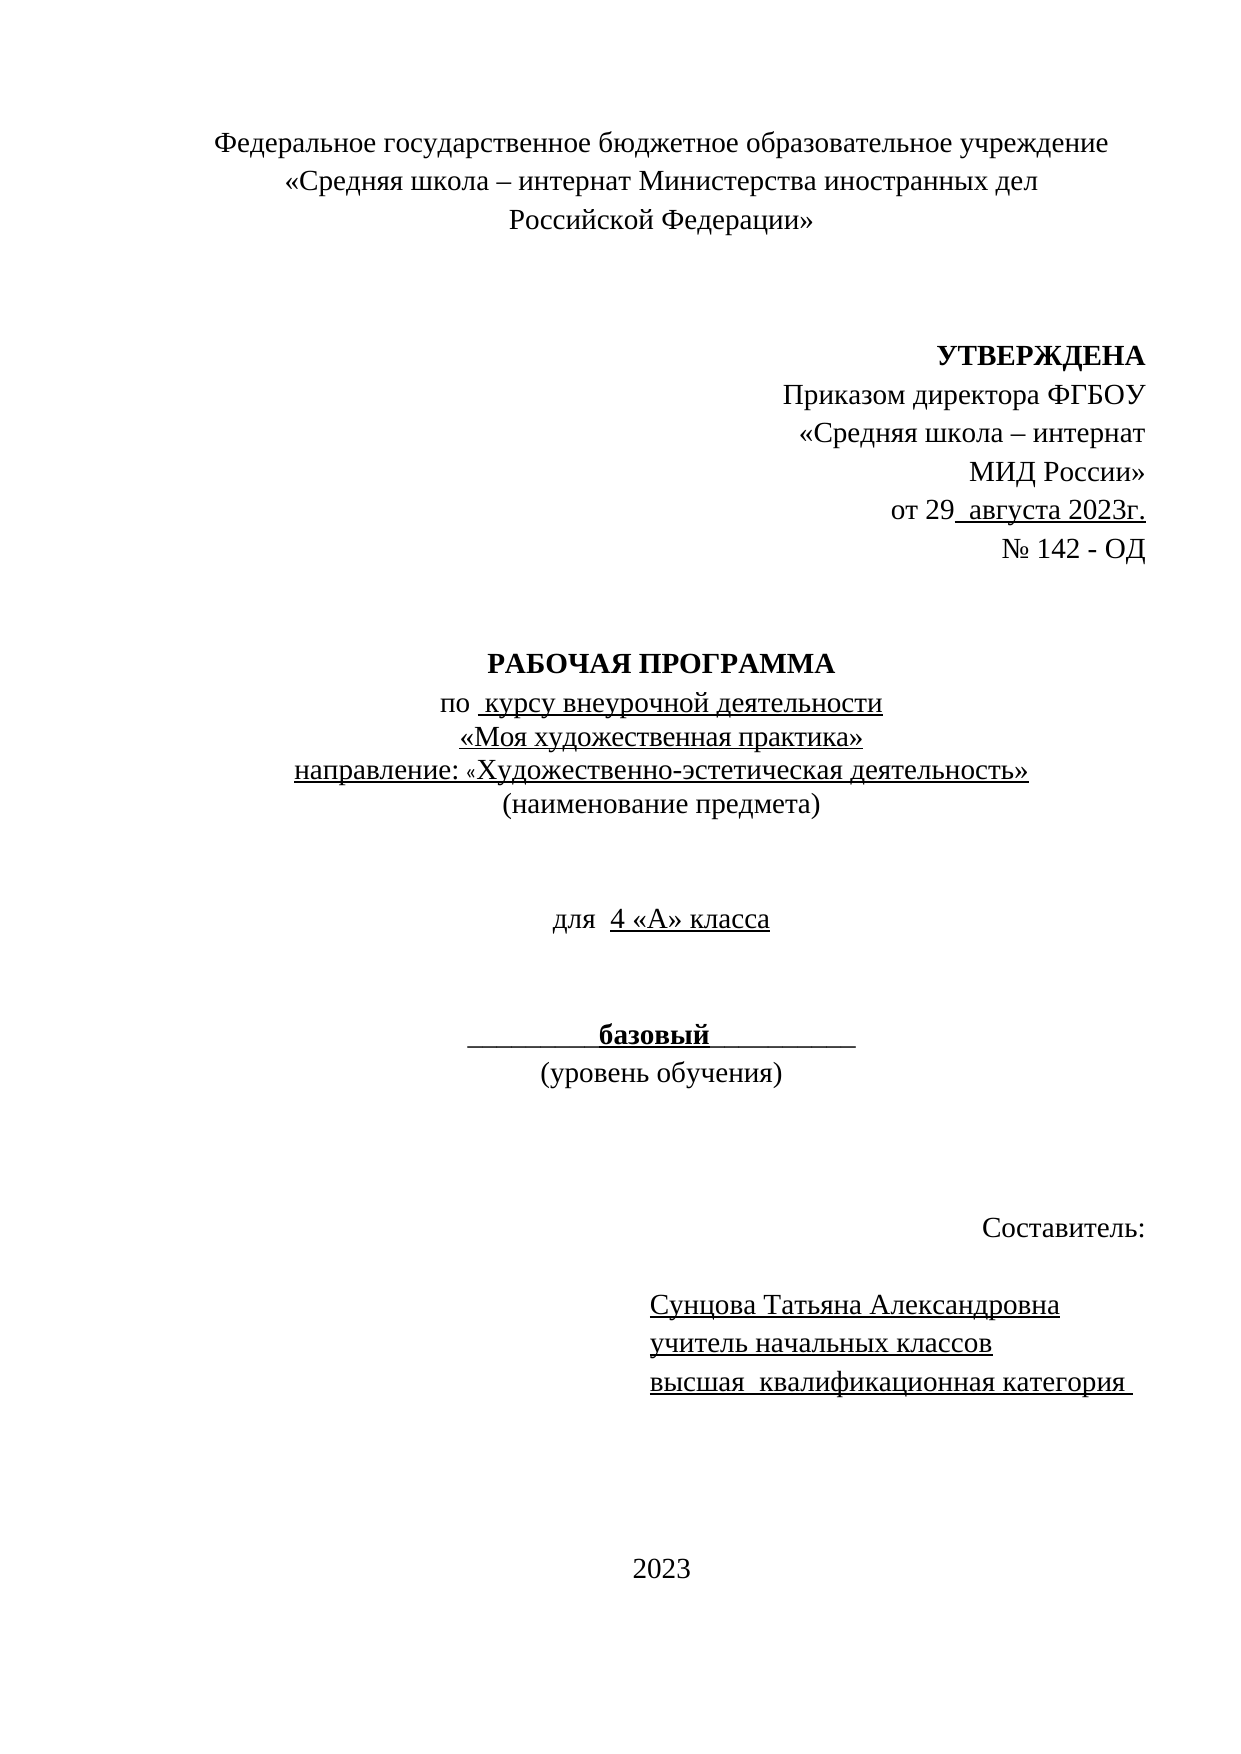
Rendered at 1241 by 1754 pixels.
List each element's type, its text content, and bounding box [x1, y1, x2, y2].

text высшая квалификационная категория [177, 1364, 1146, 1397]
text «Моя художественная практика» [177, 719, 1146, 752]
text по курсу внеурочной деятельности [177, 685, 1146, 719]
text Федеральное государственное бюджетное образовательное учреждение [177, 125, 1146, 158]
text «Средняя школа – интернат [177, 415, 1146, 449]
text Сунцова Татьяна Александровна [177, 1287, 1146, 1320]
text для 4 «А» класса [177, 901, 1146, 935]
text УТВЕРЖДЕНА [177, 338, 1146, 372]
text Приказом директора ФГБОУ [177, 377, 1146, 410]
text МИД России» [177, 454, 1146, 487]
text _________базовый__________ [177, 1017, 1146, 1051]
text Составитель: [177, 1210, 1146, 1243]
text № 142 - ОД [177, 531, 1146, 564]
text «Средняя школа – интернат Министерства иностранных дел [177, 163, 1146, 197]
text (наименование предмета) [177, 786, 1146, 819]
text направление: «Художественно-эстетическая деятельность» [177, 752, 1146, 786]
text учитель начальных классов [177, 1325, 1146, 1359]
text Российской Федерации» [177, 202, 1146, 235]
text (уровень обучения) [177, 1056, 1146, 1089]
text от 29 августа 2023г. [177, 492, 1146, 526]
text РАБОЧАЯ ПРОГРАММА [177, 647, 1146, 680]
text 2023 [177, 1552, 1146, 1585]
